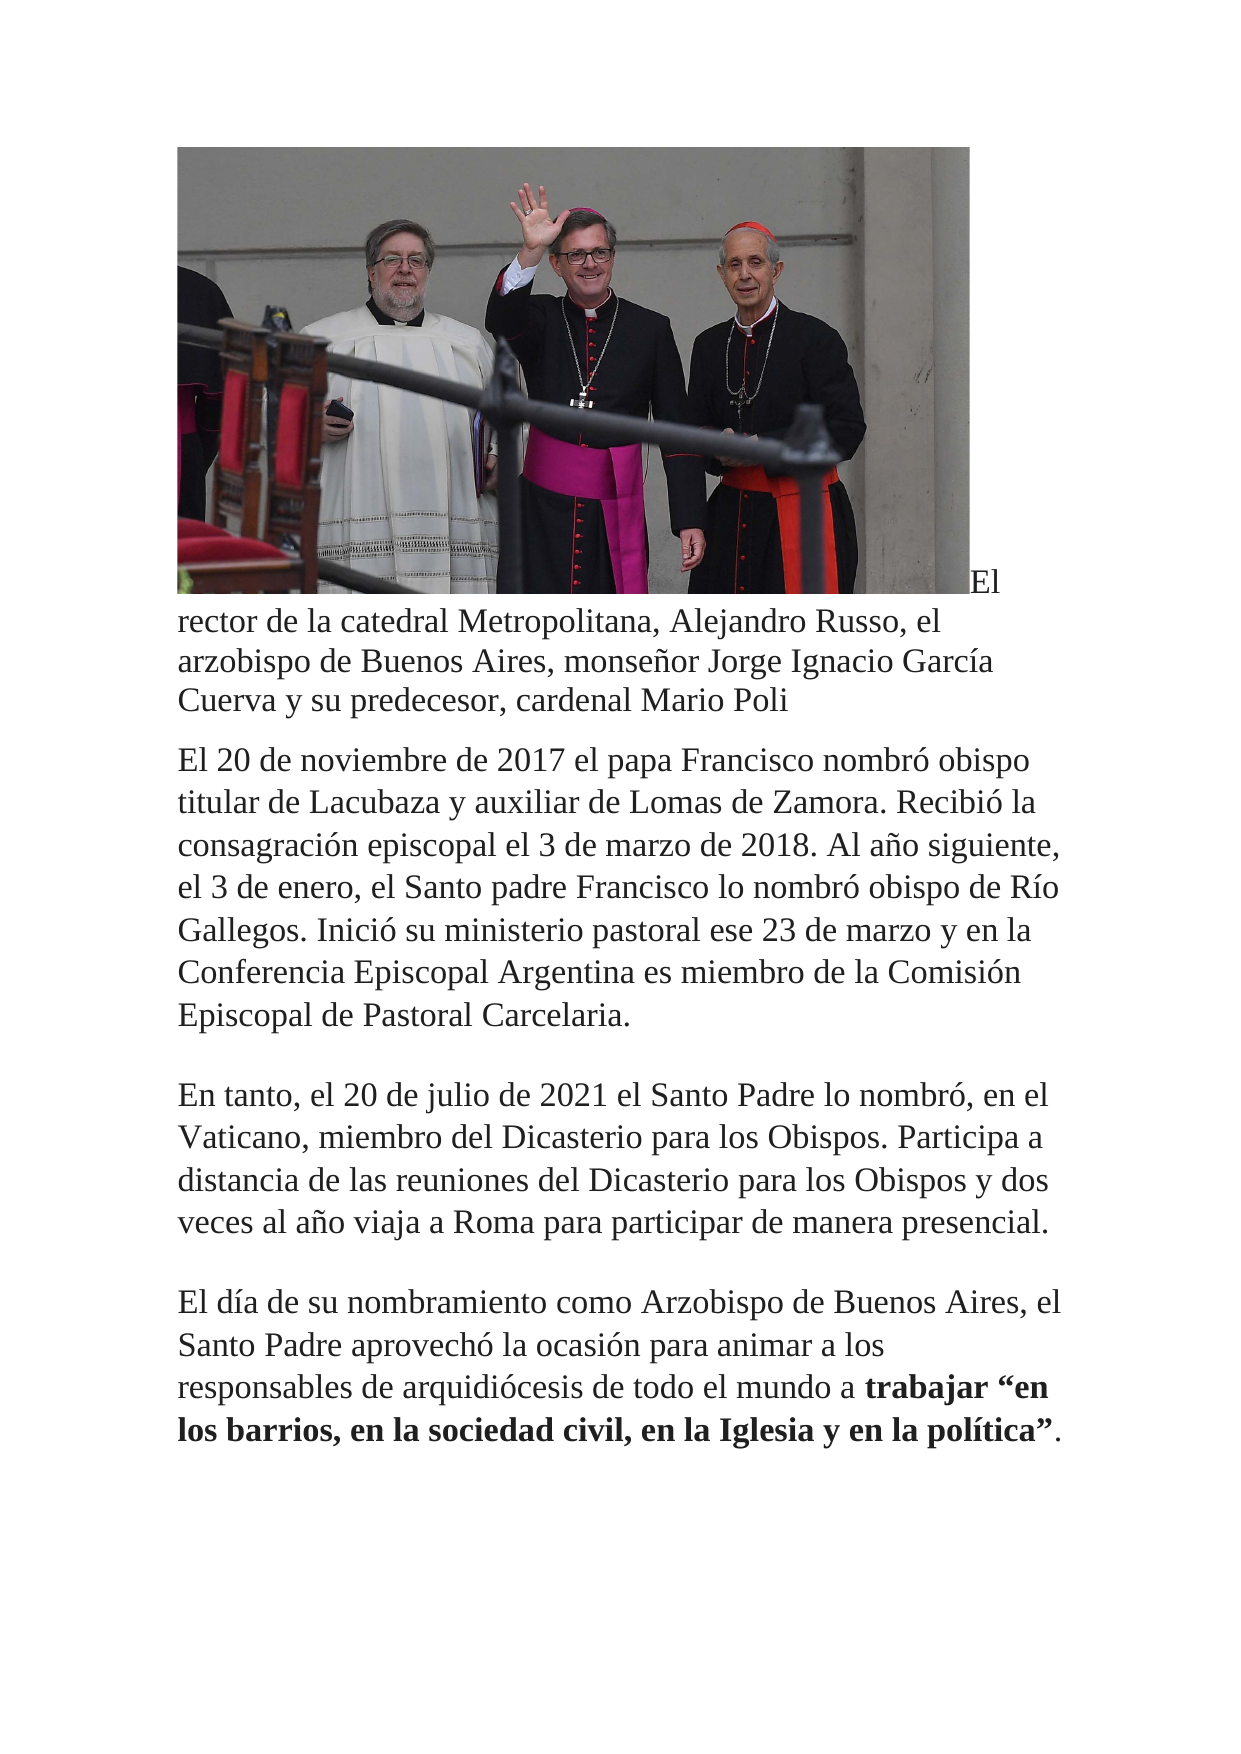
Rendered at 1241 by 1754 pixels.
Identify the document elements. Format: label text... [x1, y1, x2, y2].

text El 20 de noviembre de 2017 el papa Francisco nombró obispo titular de Lacubaza y auxiliar de Lomas de Zamora. Recibió la consagración episcopal el 3 de marzo de 2018. Al año siguiente, el 3 de enero, el Santo padre Francisco lo nombró obispo de Río Gallegos. Inició su ministerio pastoral ese 23 de marzo y en la Conferencia Episcopal Argentina es miembro de la Comisión Episcopal de Pastoral Carcelaria. [177, 736, 1063, 1033]
text En tanto, el 20 de julio de 2021 el Santo Padre lo nombró, en el Vaticano, miembro del Dicasterio para los Obispos. Participa a distancia de las reuniones del Dicasterio para los Obispos y dos veces al año viaja a Roma para participar de manera presencial. [177, 1071, 1063, 1241]
text El día de su nombramiento como Arzobispo de Buenos Aires, el Santo Padre aprovechó la ocasión para animar a los responsables de arquidiócesis de todo el mundo a trabajar “en los barrios, en la sociedad civil, en la Iglesia y en la política”. [177, 1278, 1063, 1448]
picture [177, 147, 970, 594]
